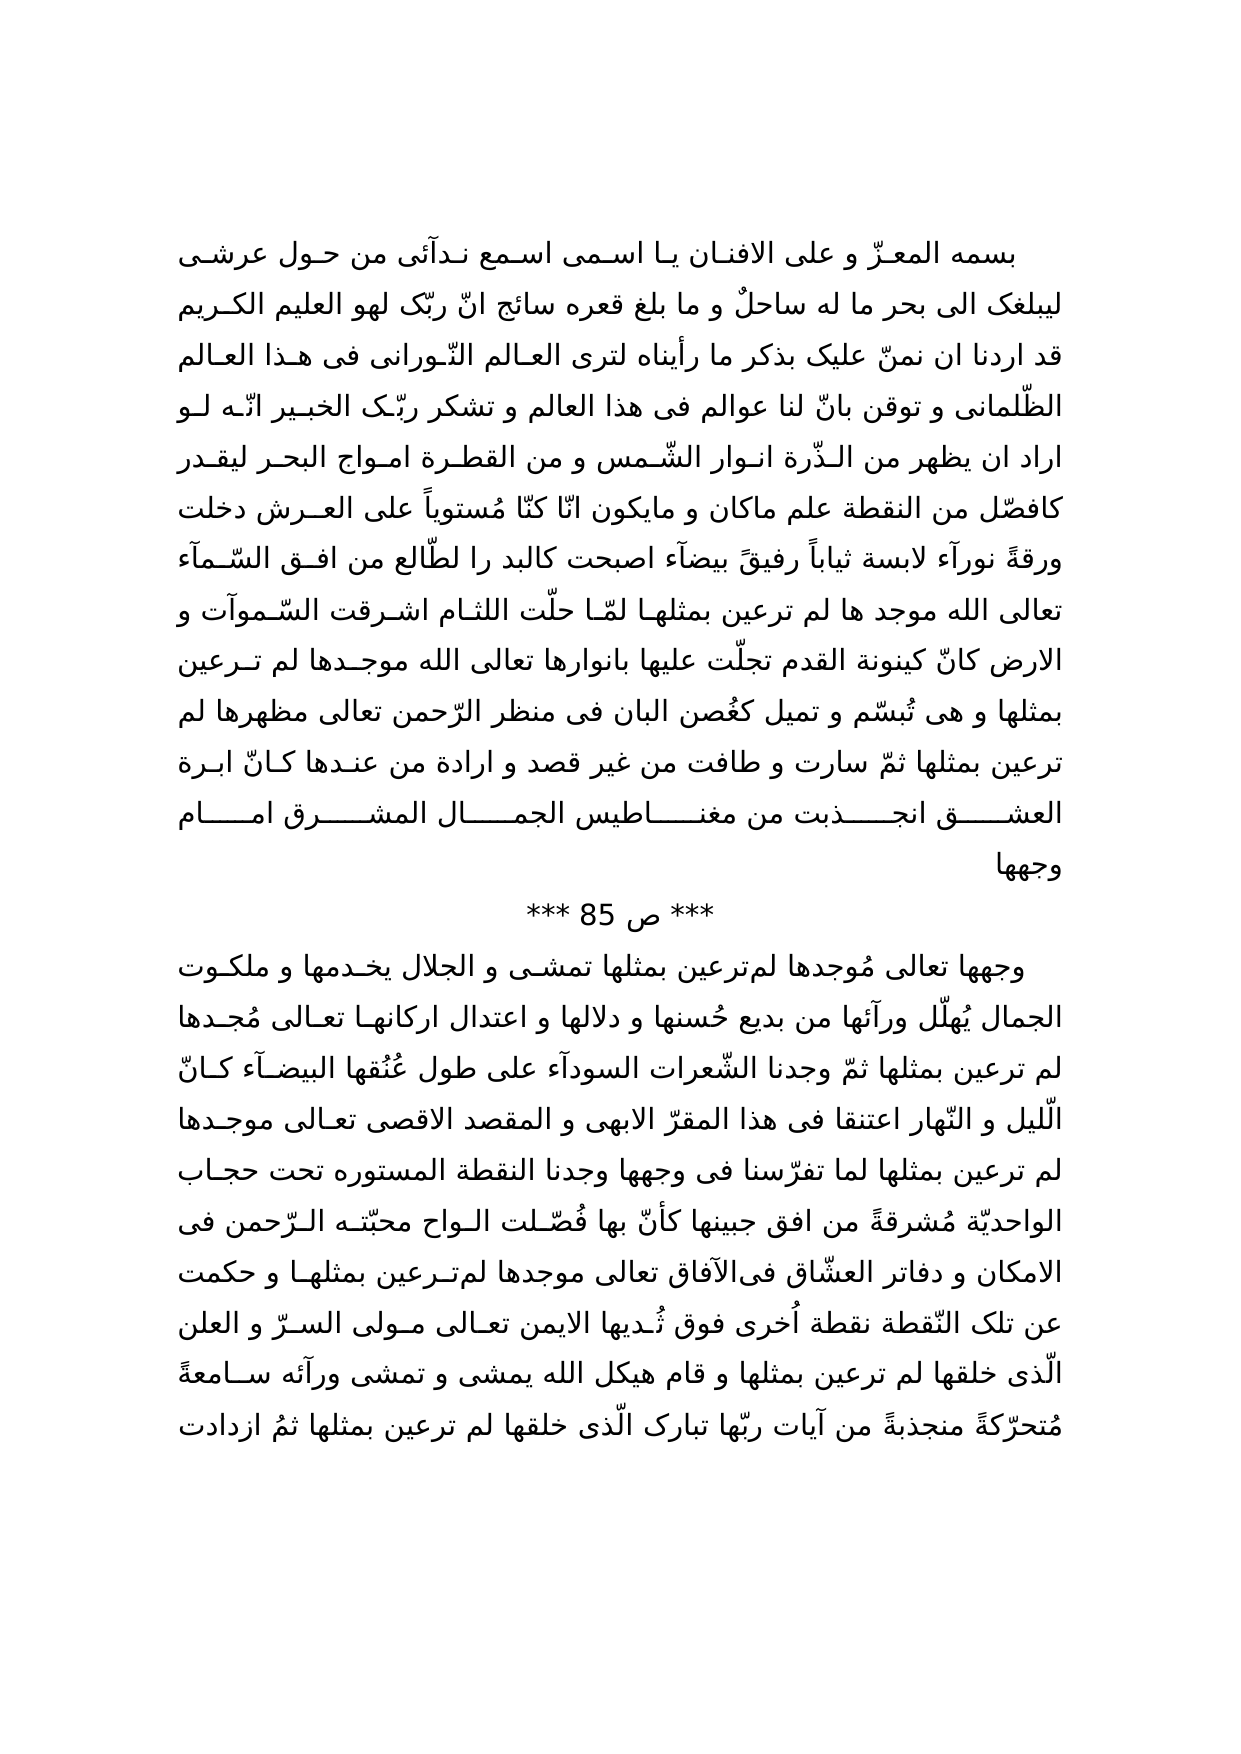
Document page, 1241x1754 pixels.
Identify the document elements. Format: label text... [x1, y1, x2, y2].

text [177, 949, 1063, 1442]
text بسمه المعزّ و علی الافنان یا اسمی اسمع ندآئی من حول عرشی لیبلغک الی بحر ما له ساحلٌ و ما بلغ قعره سائج انّ ربّک لهو العلیم الکریم قد اردنا ان نمنّ علیک بذکر ما رأیناه لتری العالم النّورانی فی هذا العالم الظّلمانی و توقن بانّ لنا عوالم فی هذا العالم و تشکر ربّک الخبیر انّه لو اراد ان یظهر من الذّرة انوار الشّمس و من القطرة امواج البحر لیقدر کافصّل من النقطة علم ماکان و مایکون انّا کنّا مُستویاً علی العرش دخلت ورقةً نورآء لابسة ثیاباً رفیقً بیضآء اصبحت کالبد را لطّالع من افق السّمآء تعالی الله موجد ها لم ترعین بمثلها لمّا حلّت اللثام اشرقت السّموآت و الارض کانّ کینونة القدم تجلّت علیها بانوارها تعالی الله موجدها لم ترعین بمثلها و هی تُبسّم و تمیل کغُصن البان فی منظر الرّحمن تعالی مظهرها لم ترعین بمثلها ثمّ سارت و طافت من غیر قصد و ارادة من عندها کانّ ابرة العشق انجذبت من مغناطیس الجمال المشرق امام وجهها [177, 236, 1063, 881]
text *** ص 85 *** [177, 898, 1063, 932]
